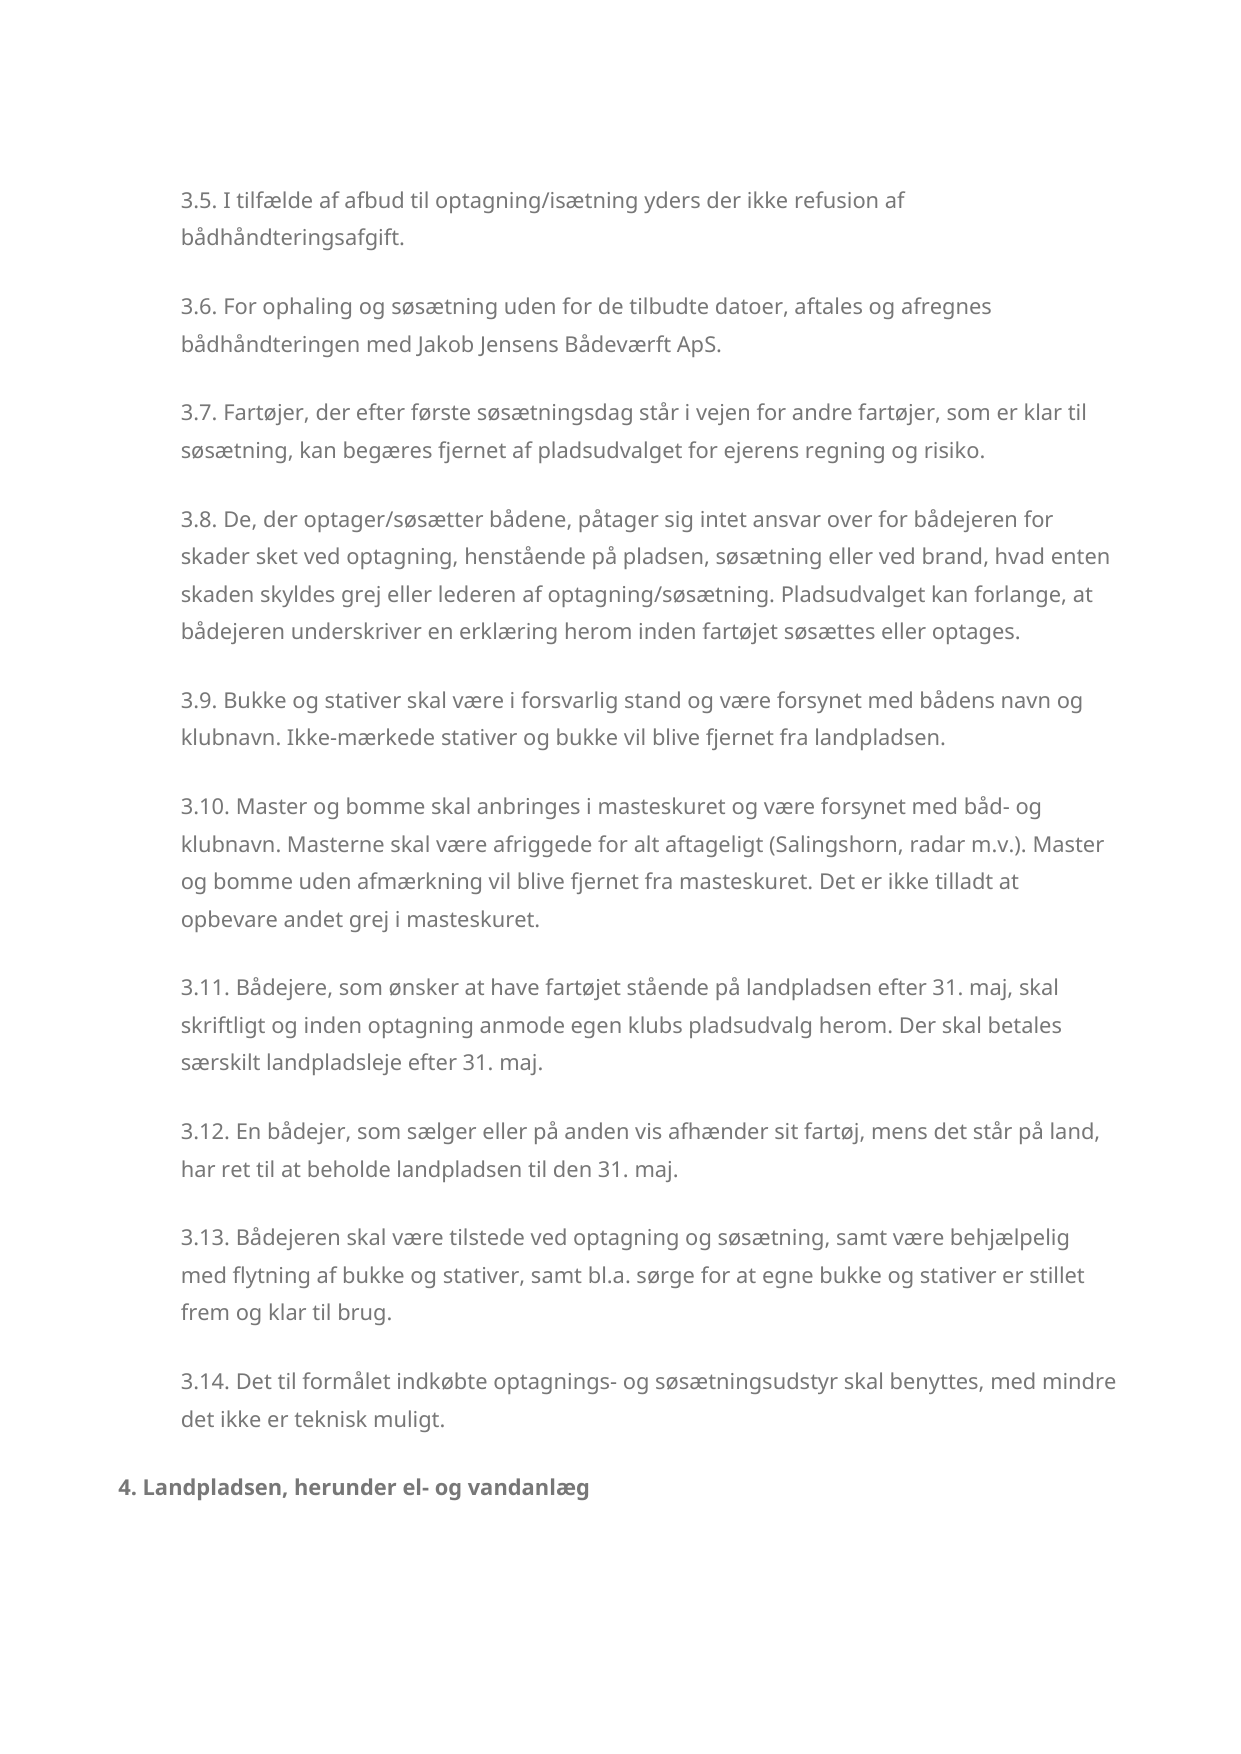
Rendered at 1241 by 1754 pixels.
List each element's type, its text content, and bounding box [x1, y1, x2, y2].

text 3.5. I tilfælde af afbud til optagning/isætning yders der ikke refusion af bådhåndteringsafgift. [181, 177, 1122, 252]
text 4. Landpladsen, herunder el- og vandanlæg [118, 1465, 1122, 1502]
text 3.8. De, der optager/søsætter bådene, påtager sig intet ansvar over for bådejeren for skader sket ved optagning, henstående på pladsen, søsætning eller ved brand, hvad enten skaden skyldes grej eller lederen af optagning/søsætning. Pladsudvalget kan forlange, at bådejeren underskriver en erklæring herom inden fartøjet søsættes eller optages. [181, 496, 1122, 646]
text 3.10. Master og bomme skal anbringes i masteskuret og være forsynet med båd- og klubnavn. Masterne skal være afriggede for alt aftageligt (Salingshorn, radar m.v.). Master og bomme uden afmærkning vil blive fjernet fra masteskuret. Det er ikke tilladt at opbevare andet grej i masteskuret. [181, 783, 1122, 933]
text 3.9. Bukke og stativer skal være i forsvarlig stand og være forsynet med bådens navn og klubnavn. Ikke-mærkede stativer og bukke vil blive fjernet fra landpladsen. [181, 677, 1122, 752]
text 3.7. Fartøjer, der efter første søsætningsdag står i vejen for andre fartøjer, som er klar til søsætning, kan begæres fjernet af pladsudvalget for ejerens regning og risiko. [181, 390, 1122, 465]
text 3.12. En bådejer, som sælger eller på anden vis afhænder sit fartøj, mens det står på land, har ret til at beholde landpladsen til den 31. maj. [181, 1108, 1122, 1183]
text 3.13. Bådejeren skal være tilstede ved optagning og søsætning, samt være behjælpelig med flytning af bukke og stativer, samt bl.a. sørge for at egne bukke og stativer er stillet frem og klar til brug. [181, 1215, 1122, 1327]
text 3.11. Bådejere, som ønsker at have fartøjet stående på landpladsen efter 31. maj, skal skriftligt og inden optagning anmode egen klubs pladsudvalg herom. Der skal betales særskilt landpladsleje efter 31. maj. [181, 965, 1122, 1077]
text 3.6. For ophaling og søsætning uden for de tilbudte datoer, aftales og afregnes bådhåndteringen med Jakob Jensens Bådeværft ApS. [181, 283, 1122, 358]
text 3.14. Det til formålet indkøbte optagnings- og søsætningsudstyr skal benyttes, med mindre det ikke er teknisk muligt. [181, 1358, 1122, 1433]
